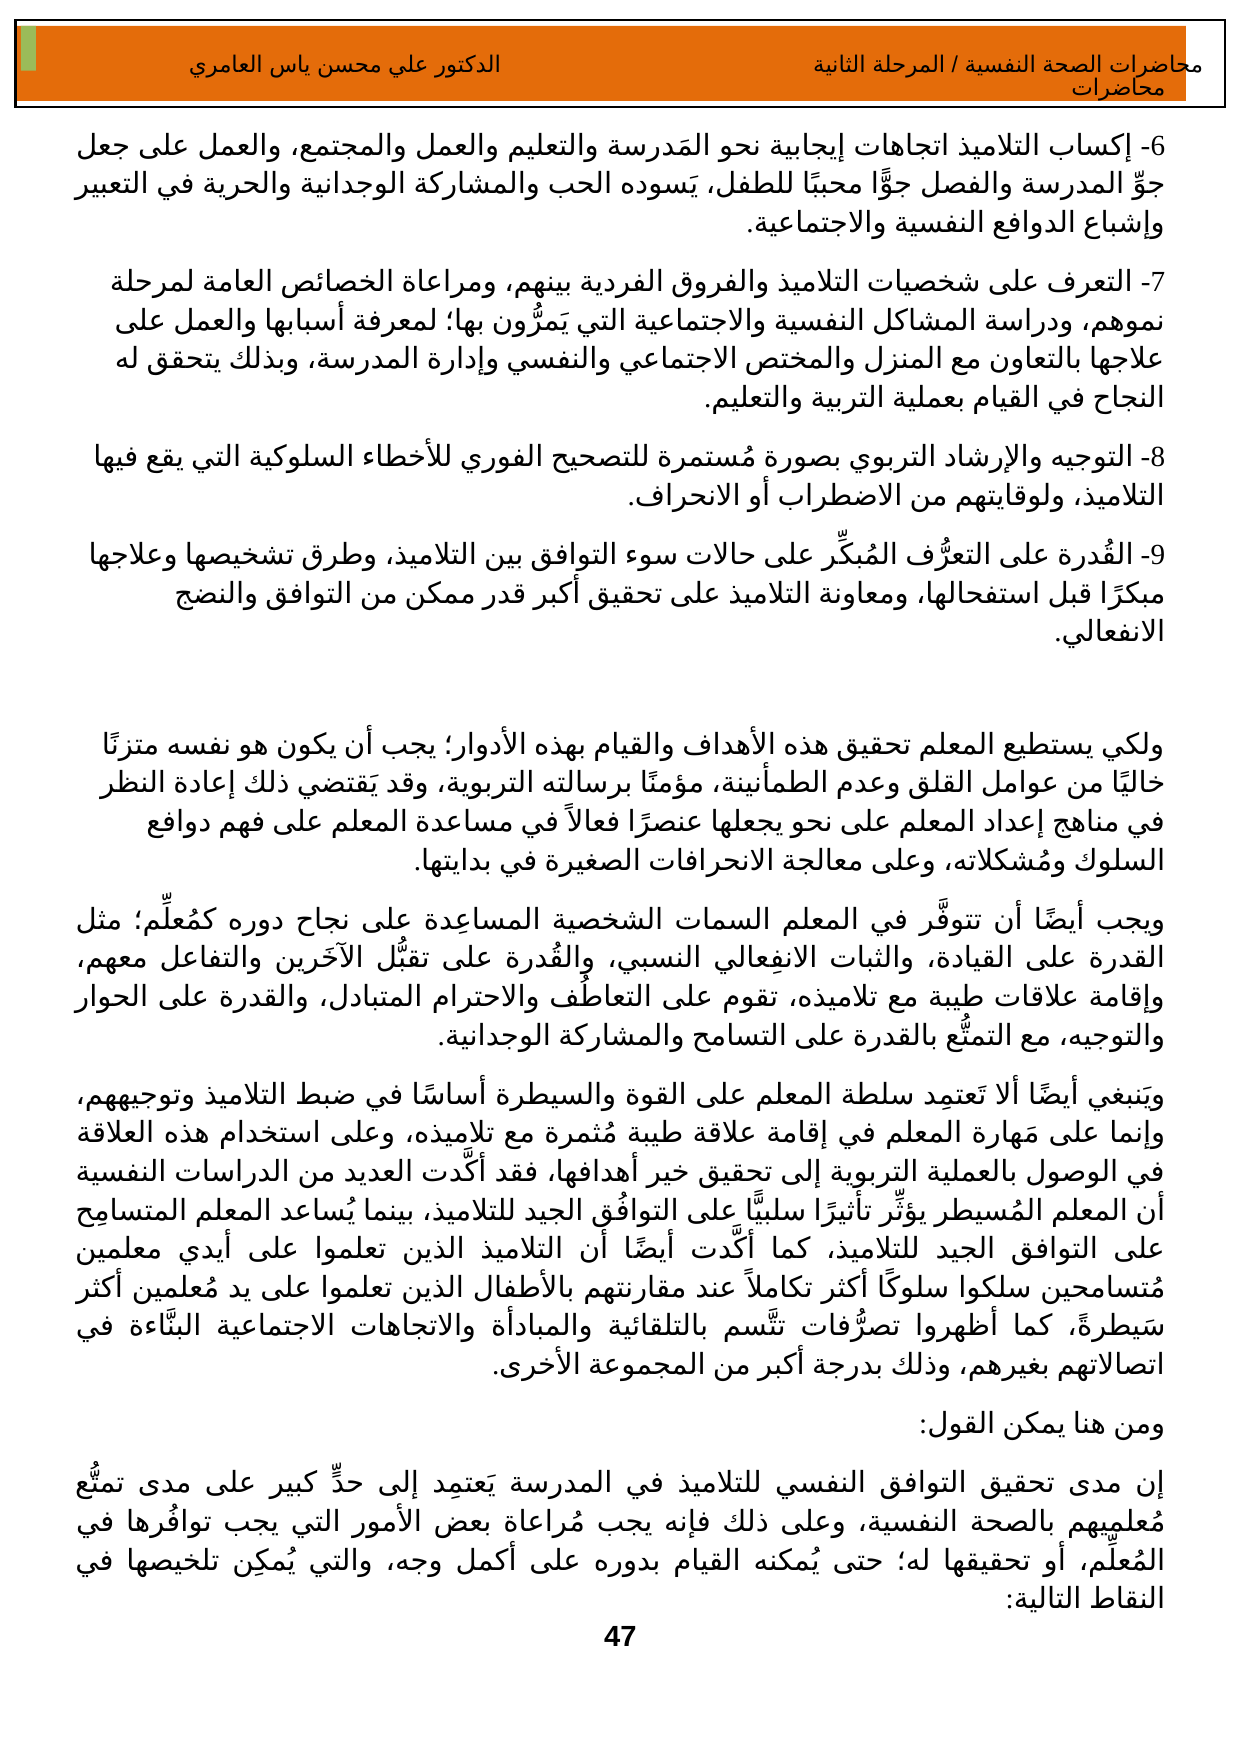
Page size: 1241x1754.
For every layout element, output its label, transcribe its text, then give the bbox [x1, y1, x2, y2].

text ويَنبغي أيضًا ألا تَعتمِد سلطة المعلم على القوة والسيطرة أساسًا في ضبط التلاميذ وتوجيههم، وإنما على مَهارة المعلم في إقامة علاقة طيبة مُثمرة مع تلاميذه، وعلى استخدام هذه العلاقة في الوصول بالعملية التربوية إلى تحقيق خير أهدافها، فقد أكَّدت العديد من الدراسات النفسية أن المعلم المُسيطر يؤثِّر تأثيرًا سلبيًّا على التوافُق الجيد للتلاميذ، بينما يُساعد المعلم المتسامِح على التوافق الجيد للتلاميذ، كما أكَّدت أيضًا أن التلاميذ الذين تعلموا على أيدي معلمين مُتسامحين سلكوا سلوكًا أكثر تكاملاً عند مقارنتهم بالأطفال الذين تعلموا على يد مُعلمين أكثر سَيطرةً، كما أظهروا تصرُّفات تتَّسم بالتلقائية والمبادأة والاتجاهات الاجتماعية البنَّاءة في اتصالاتهم بغيرهم، وذلك بدرجة أكبر من المجموعة الأخرى. [75, 1077, 1165, 1380]
text 7- التعرف على شخصيات التلاميذ والفروق الفردية بينهم، ومراعاة الخصائص العامة لمرحلة نموهم، ودراسة المشاكل النفسية والاجتماعية التي يَمرُّون بها؛ لمعرفة أسبابها والعمل على علاجها بالتعاون مع المنزل والمختص الاجتماعي والنفسي وإدارة المدرسة، وبذلك يتحقق له النجاح في القيام بعملية التربية والتعليم. [75, 264, 1165, 414]
text إن مدى تحقيق التوافق النفسي للتلاميذ في المدرسة يَعتمِد إلى حدٍّ كبير على مدى تمتُّع مُعلميهم بالصحة النفسية، وعلى ذلك فإنه يجب مُراعاة بعض الأمور التي يجب توافُرها في المُعلِّم، أو تحقيقها له؛ حتى يُمكنه القيام بدوره على أكمل وجه، والتي يُمكِن تلخيصها في النقاط التالية: [75, 1466, 1165, 1615]
text ومن هنا يمكن القول: [75, 1406, 1165, 1440]
text ويجب أيضًا أن تتوفَّر في المعلم السمات الشخصية المساعِدة على نجاح دوره كمُعلِّم؛ مثل القدرة على القيادة، والثبات الانفِعالي النسبي، والقُدرة على تقبُّل الآخَرين والتفاعل معهم، وإقامة علاقات طيبة مع تلاميذه، تقوم على التعاطُف والاحترام المتبادل، والقدرة على الحوار والتوجيه، مع التمتُّع بالقدرة على التسامح والمشاركة الوجدانية. [75, 902, 1165, 1051]
text 6- إكساب التلاميذ اتجاهات إيجابية نحو المَدرسة والتعليم والعمل والمجتمع، والعمل على جعل جوِّ المدرسة والفصل جوًّا محببًا للطفل، يَسوده الحب والمشاركة الوجدانية والحرية في التعبير وإشباع الدوافع النفسية والاجتماعية. [75, 128, 1165, 239]
text 8- التوجيه والإرشاد التربوي بصورة مُستمرة للتصحيح الفوري للأخطاء السلوكية التي يقع فيها التلاميذ، ولوقايتهم من الاضطراب أو الانحراف. [75, 439, 1165, 512]
text ولكي يستطيع المعلم تحقيق هذه الأهداف والقيام بهذه الأدوار؛ يجب أن يكون هو نفسه متزنًا خاليًا من عوامل القلق وعدم الطمأنينة، مؤمنًا برسالته التربوية، وقد يَقتضي ذلك إعادة النظر في مناهج إعداد المعلم على نحو يجعلها عنصرًا فعالاً في مساعدة المعلم على فهم دوافع السلوك ومُشكلاته، وعلى معالجة الانحرافات الصغيرة في بدايتها. [75, 727, 1165, 876]
text 9- القُدرة على التعرُّف المُبكِّر على حالات سوء التوافق بين التلاميذ، وطرق تشخيصها وعلاجها مبكرًا قبل استفحالها، ومعاونة التلاميذ على تحقيق أكبر قدر ممكن من التوافق والنضج الانفعالي. [75, 537, 1165, 648]
